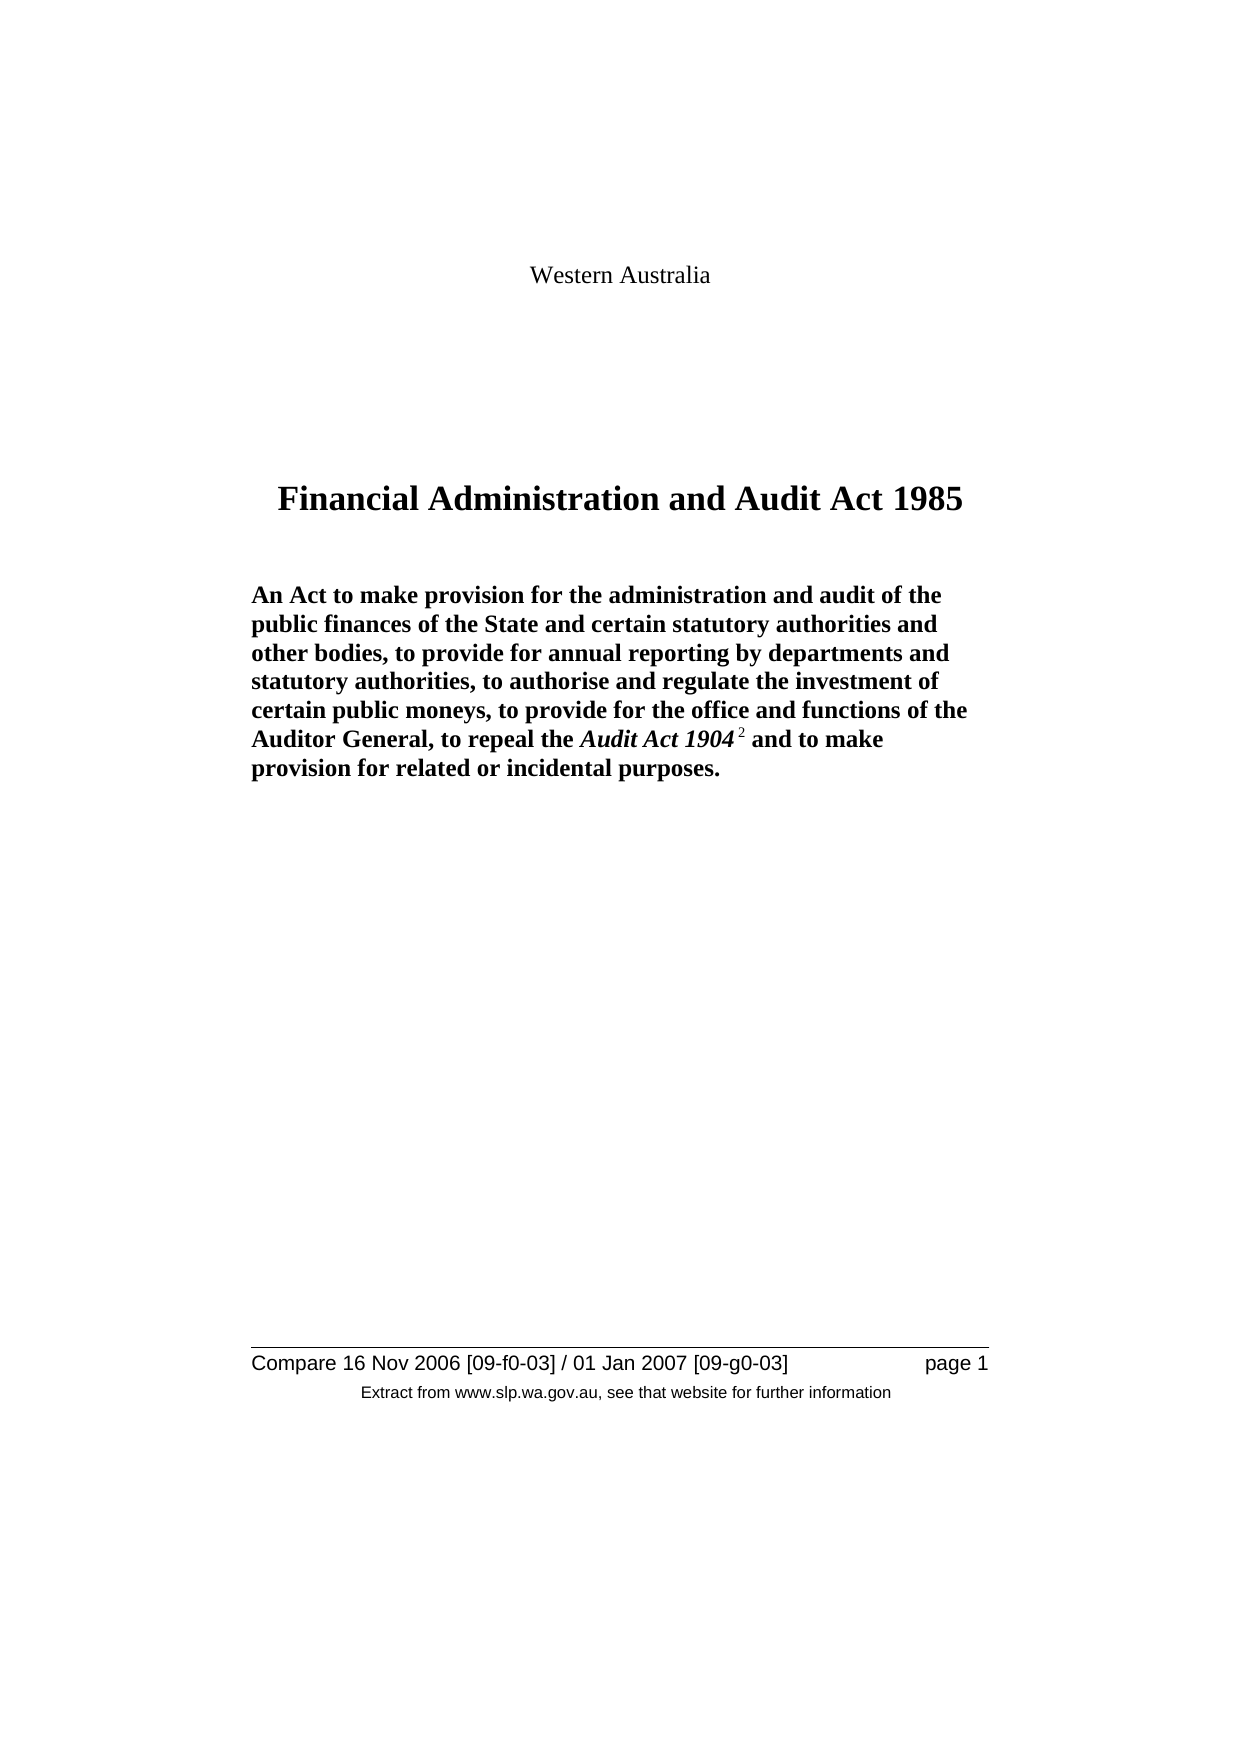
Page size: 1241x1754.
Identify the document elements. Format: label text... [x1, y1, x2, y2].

text Western Australia [251, 261, 989, 289]
text Financial Administration and Audit Act 1985 [251, 477, 989, 518]
title An Act to make provision for the administration and audit of the public finances of the State and certain statutory authorities and other bodies, to provide for annual reporting by departments and statutory authorities, to authorise and regulate the investment of certain public moneys, to provide for the office and functions of the Auditor General, to repeal the Audit Act 1904 2 and to make provision for related or incidental purposes. [251, 580, 989, 781]
